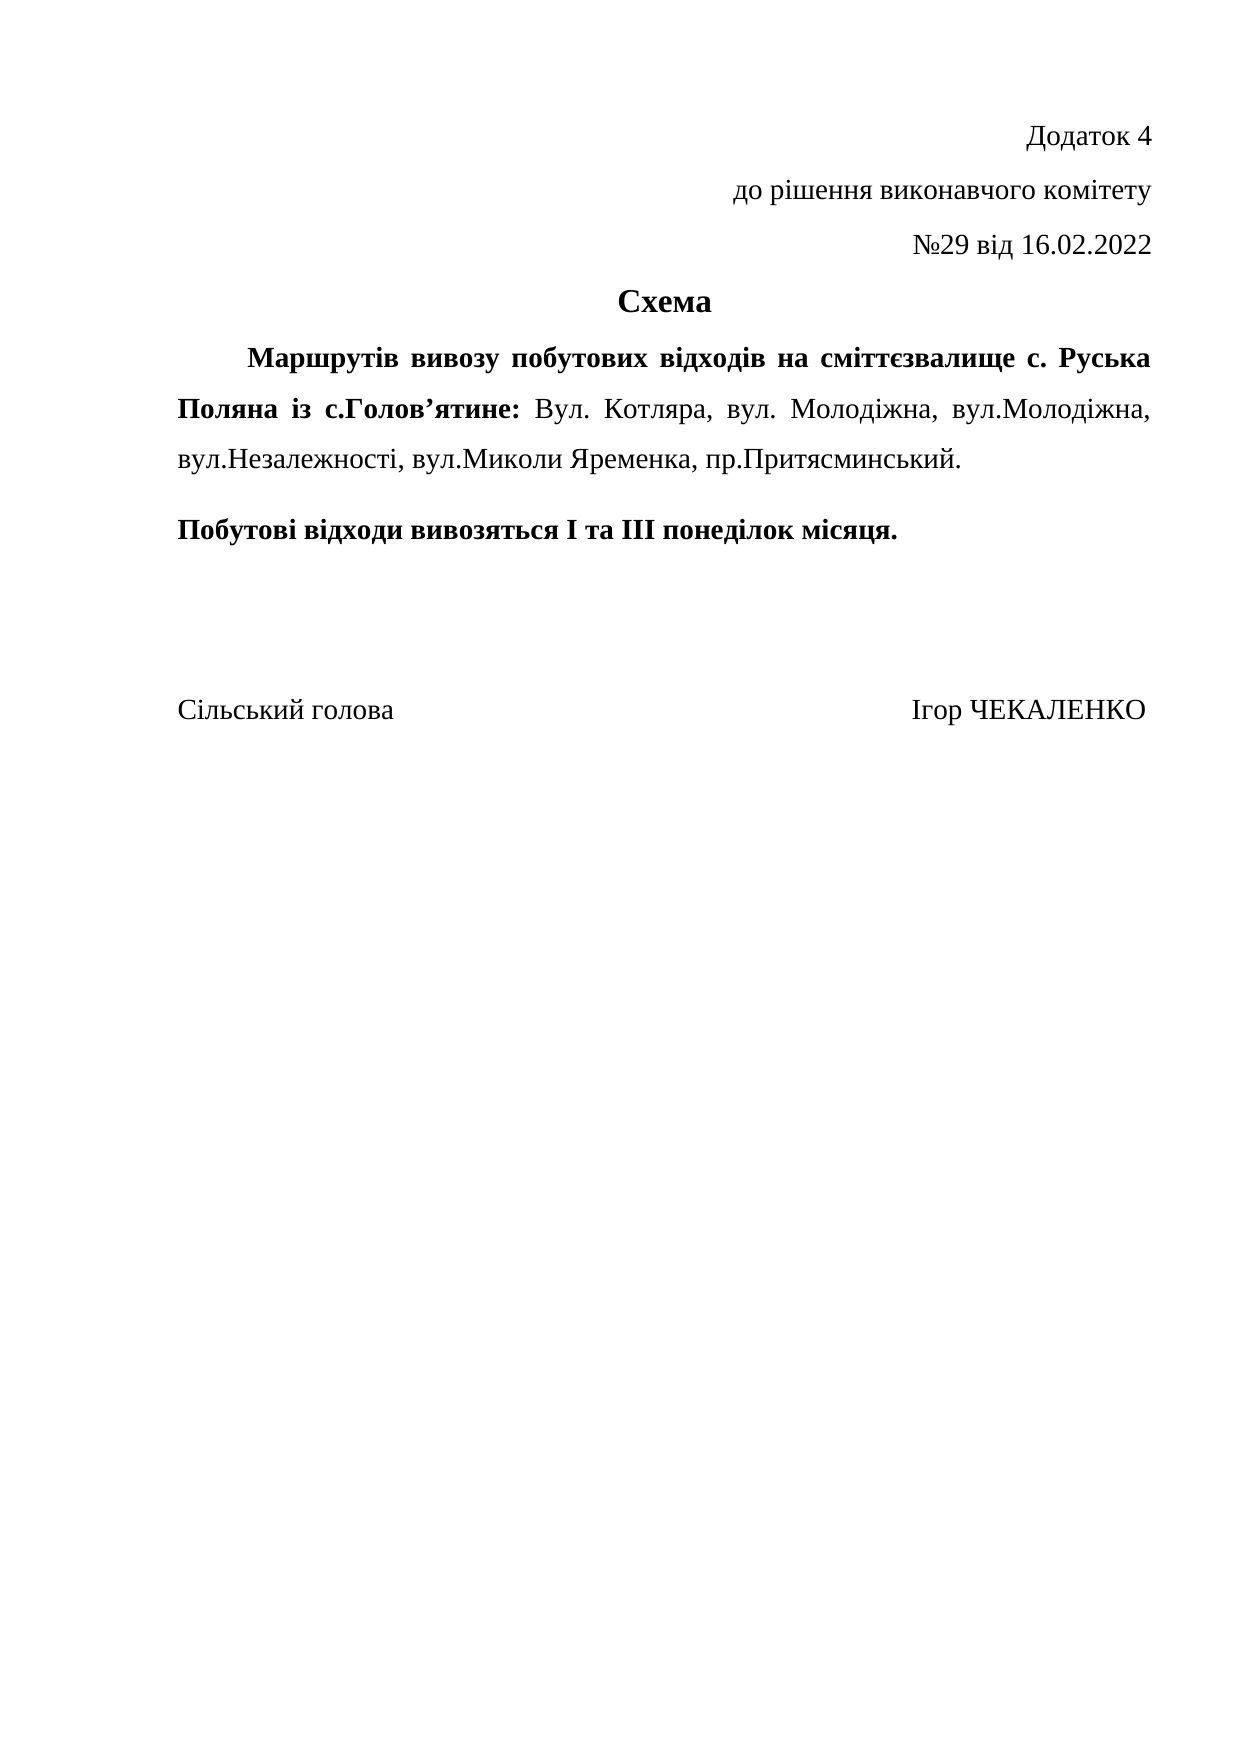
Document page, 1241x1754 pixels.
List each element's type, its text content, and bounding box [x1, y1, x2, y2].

text до рішення виконавчого комітету [177, 172, 1152, 206]
text Додаток 4 [177, 118, 1152, 152]
text Маршрутів вивозу побутових відходів на сміттєзвалище с. Руська Поляна із с.Голов’ятине: Вул. Котляра, вул. Молодіжна, вул.Молодіжна, вул.Незалежності, вул.Миколи Яременка, пр.Притясминський. [177, 340, 1152, 474]
text Схема [177, 281, 1152, 319]
text Сільський голова Ігор ЧЕКАЛЕНКО [177, 692, 1152, 726]
text №29 від 16.02.2022 [177, 227, 1152, 260]
text Побутові відходи вивозяться І та ІІІ понеділок місяця. [177, 512, 1152, 546]
